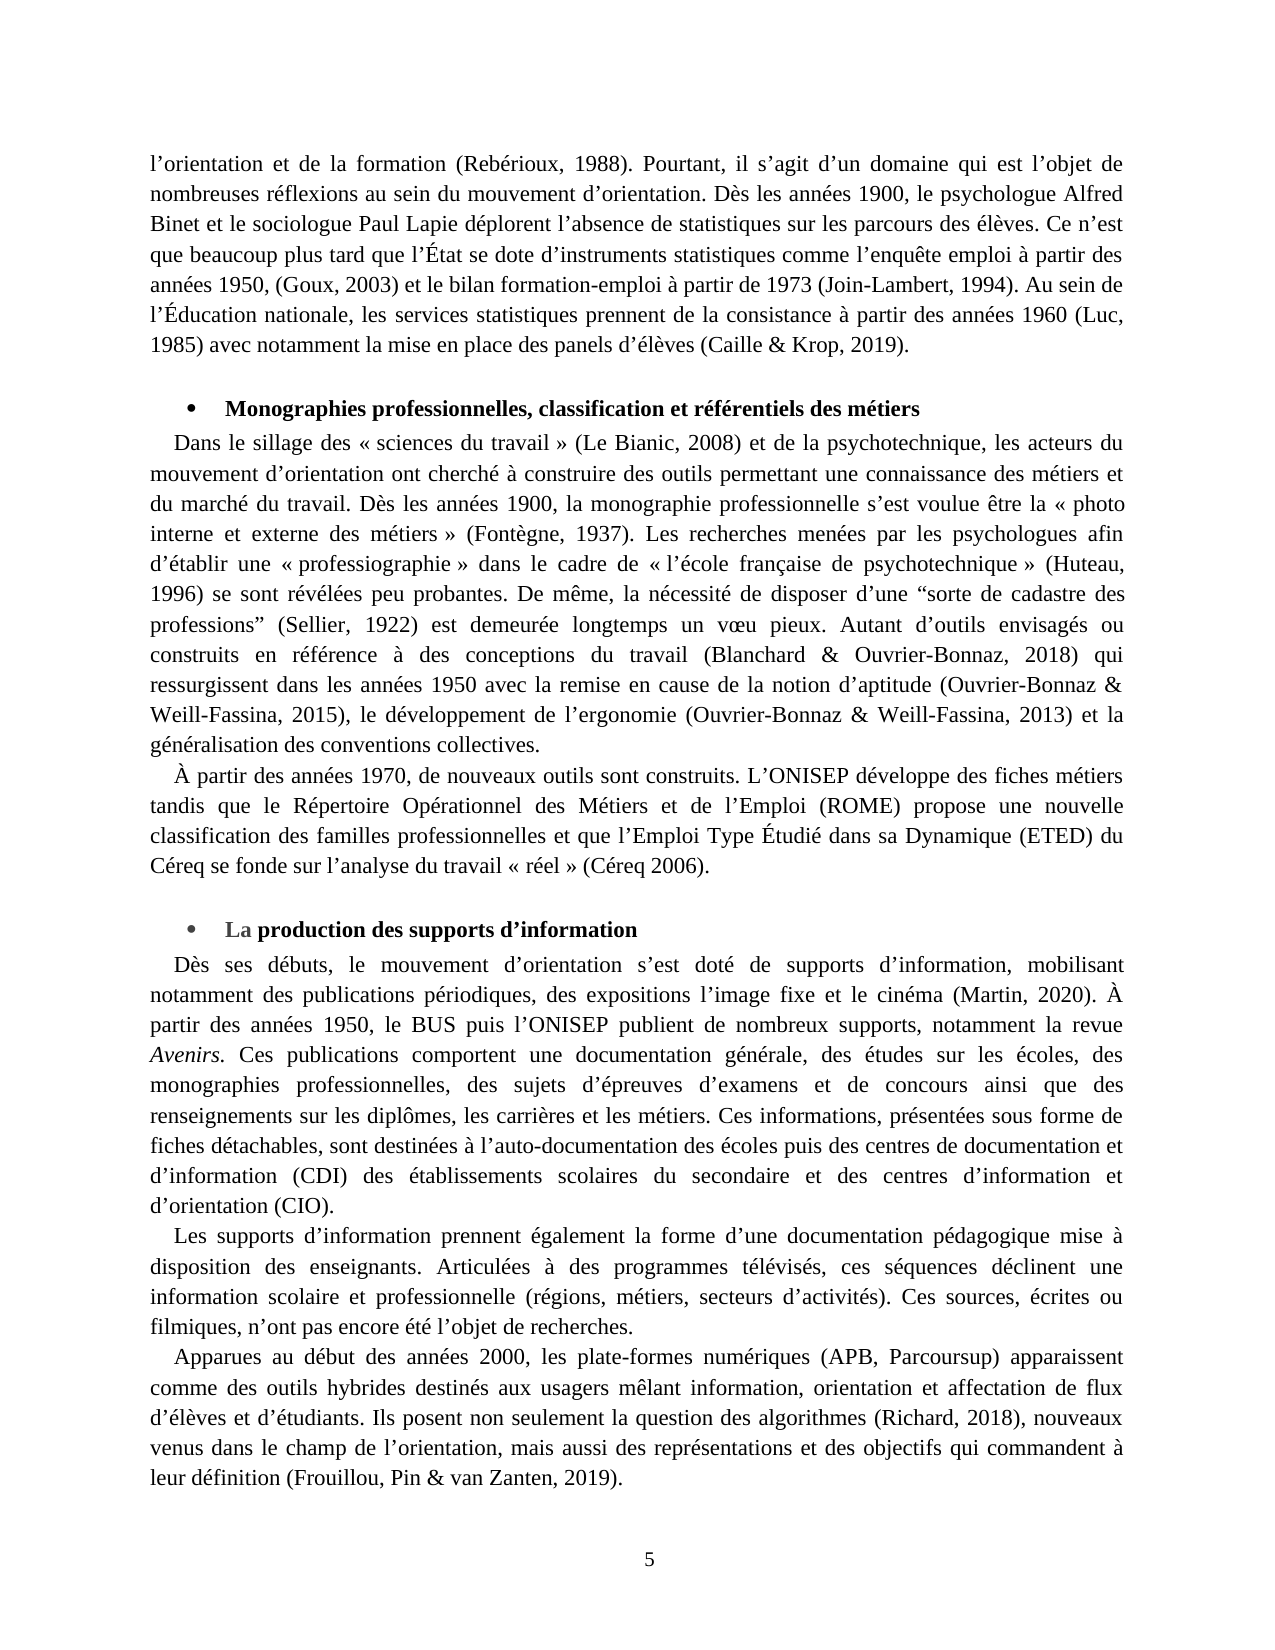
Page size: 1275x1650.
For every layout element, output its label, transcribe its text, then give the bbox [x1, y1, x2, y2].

text Les supports d’information prennent également la forme d’une documentation pédagogique mise à disposition des enseignants. Articulées à des programmes télévisés, ces séquences déclinent une information scolaire et professionnelle (régions, métiers, secteurs d’activités). Ces sources, écrites ou filmiques, n’ont pas encore été l’objet de recherches. [150, 1222, 1125, 1339]
subtitle Monographies professionnelles, classification et référentiels des métiers [187, 395, 1125, 421]
text Dans le sillage des « sciences du travail » (Le Bianic, 2008) et de la psychotechnique, les acteurs du mouvement d’orientation ont cherché à construire des outils permettant une connaissance des métiers et du marché du travail. Dès les années 1900, la monographie professionnelle s’est voulue être la « photo interne et externe des métiers » (Fontègne, 1937). Les recherches menées par les psychologues afin d’établir une « professiographie » dans le cadre de « l’école française de psychotechnique » (Huteau, 1996) se sont révélées peu probantes. De même, la nécessité de disposer d’une “sorte de cadastre des professions” (Sellier, 1922) est demeurée longtemps un vœu pieux. Autant d’outils envisagés ou construits en référence à des conceptions du travail (Blanchard & Ouvrier-Bonnaz, 2018) qui ressurgissent dans les années 1950 avec la remise en cause de la notion d’aptitude (Ouvrier-Bonnaz & Weill-Fassina, 2015), le développement de l’ergonomie (Ouvrier-Bonnaz & Weill-Fassina, 2013) et la généralisation des conventions collectives. [150, 429, 1125, 758]
text À partir des années 1970, de nouveaux outils sont construits. L’ONISEP développe des fiches métiers tandis que le Répertoire Opérationnel des Métiers et de l’Emploi (ROME) propose une nouvelle classification des familles professionnelles et que l’Emploi Type Étudié dans sa Dynamique (ETED) du Céreq se fonde sur l’analyse du travail « réel » (Céreq 2006). [150, 762, 1125, 879]
text Apparues au début des années 2000, les plate-formes numériques (APB, Parcoursup) apparaissent comme des outils hybrides destinés aux usagers mêlant information, orientation et affectation de flux d’élèves et d’étudiants. Ils posent non seulement la question des algorithmes (Richard, 2018), nouveaux venus dans le champ de l’orientation, mais aussi des représentations et des objectifs qui commandent à leur définition (Frouillou, Pin & van Zanten, 2019). [150, 1343, 1125, 1491]
text Dès ses débuts, le mouvement d’orientation s’est doté de supports d’information, mobilisant notamment des publications périodiques, des expositions l’image fixe et le cinéma (Martin, 2020). À partir des années 1950, le BUS puis l’ONISEP publient de nombreux supports, notamment la revue Avenirs. Ces publications comportent une documentation générale, des études sur les écoles, des monographies professionnelles, des sujets d’épreuves d’examens et de concours ainsi que des renseignements sur les diplômes, les carrières et les métiers. Ces informations, présentées sous forme de fiches détachables, sont destinées à l’auto-documentation des écoles puis des centres de documentation et d’information (CDI) des établissements scolaires du secondaire et des centres d’information et d’orientation (CIO). [150, 951, 1125, 1219]
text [150, 150, 1125, 358]
subtitle La production des supports d’information [187, 916, 1125, 942]
